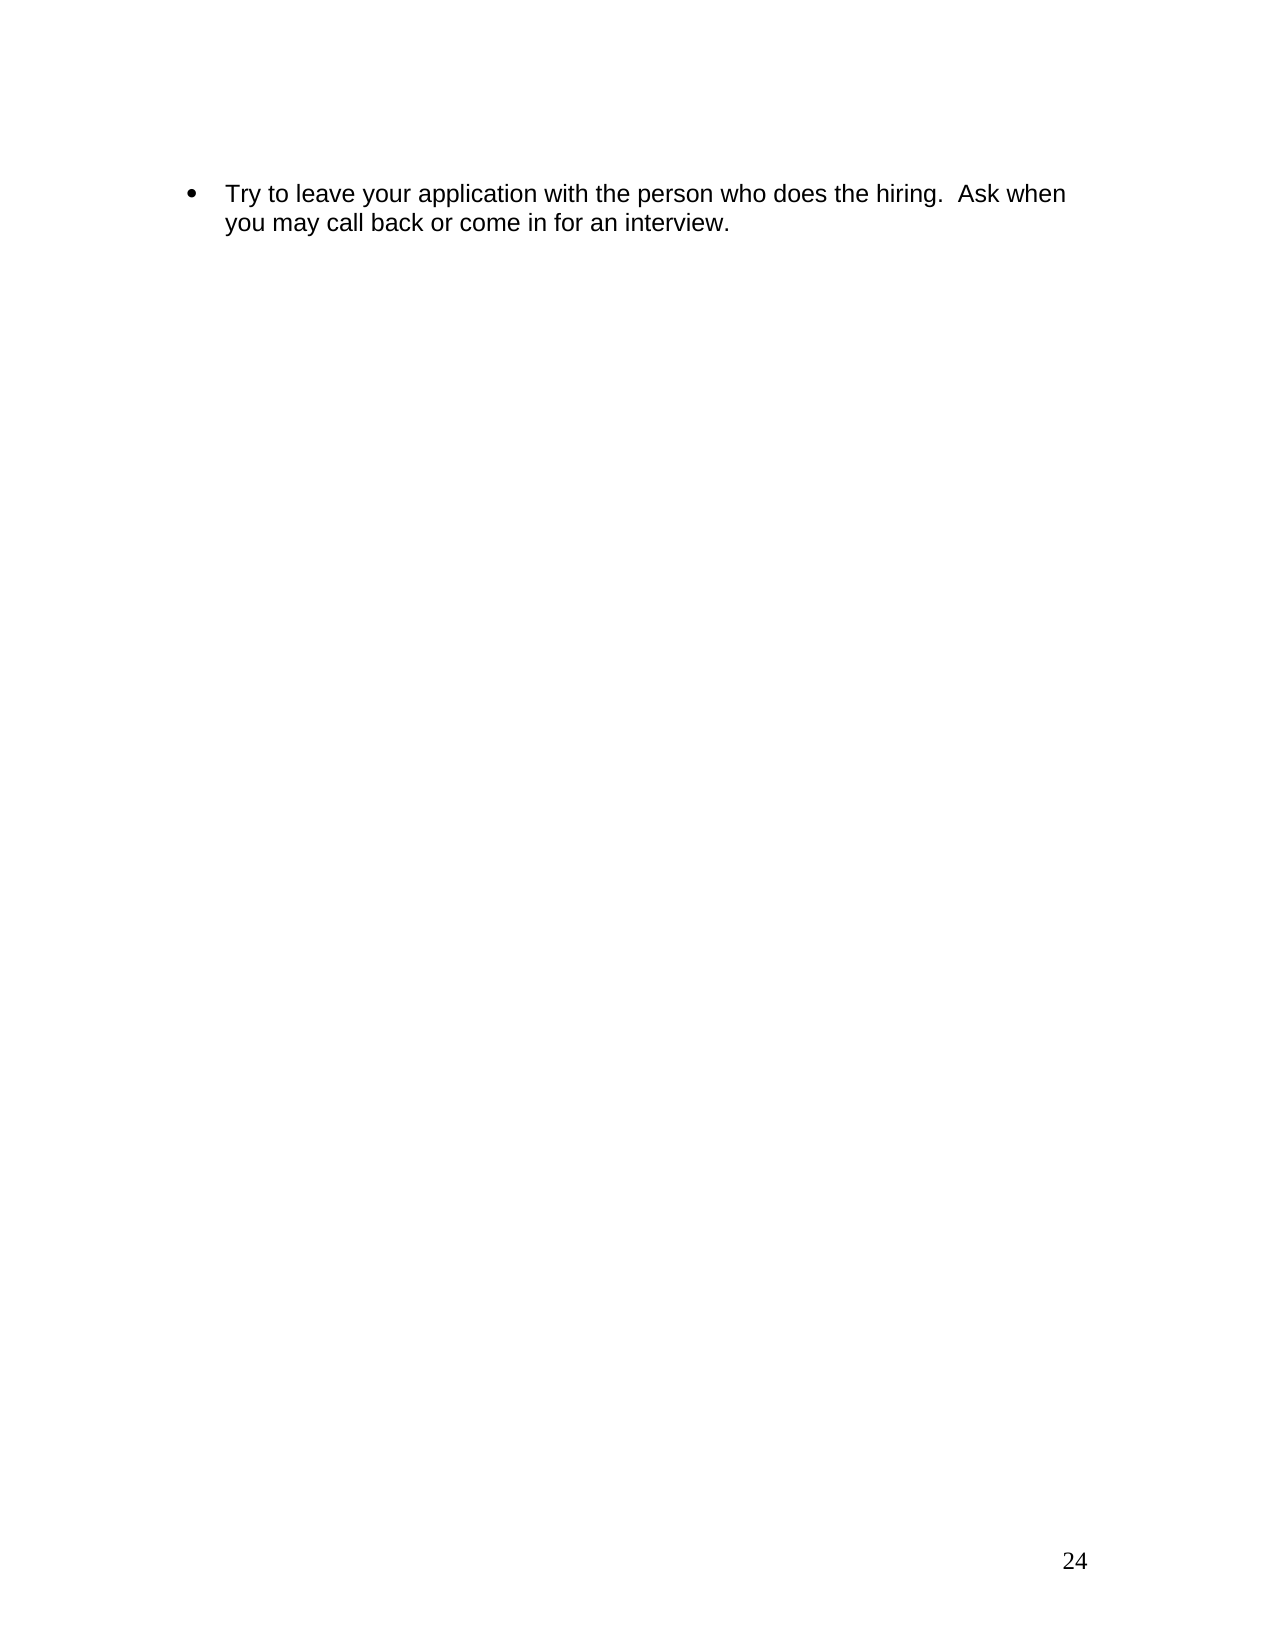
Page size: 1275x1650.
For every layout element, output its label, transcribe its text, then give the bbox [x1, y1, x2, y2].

text Try to leave your application with the person who does the hiring. Ask when you may call back or come in for an interview. [187, 179, 1087, 236]
